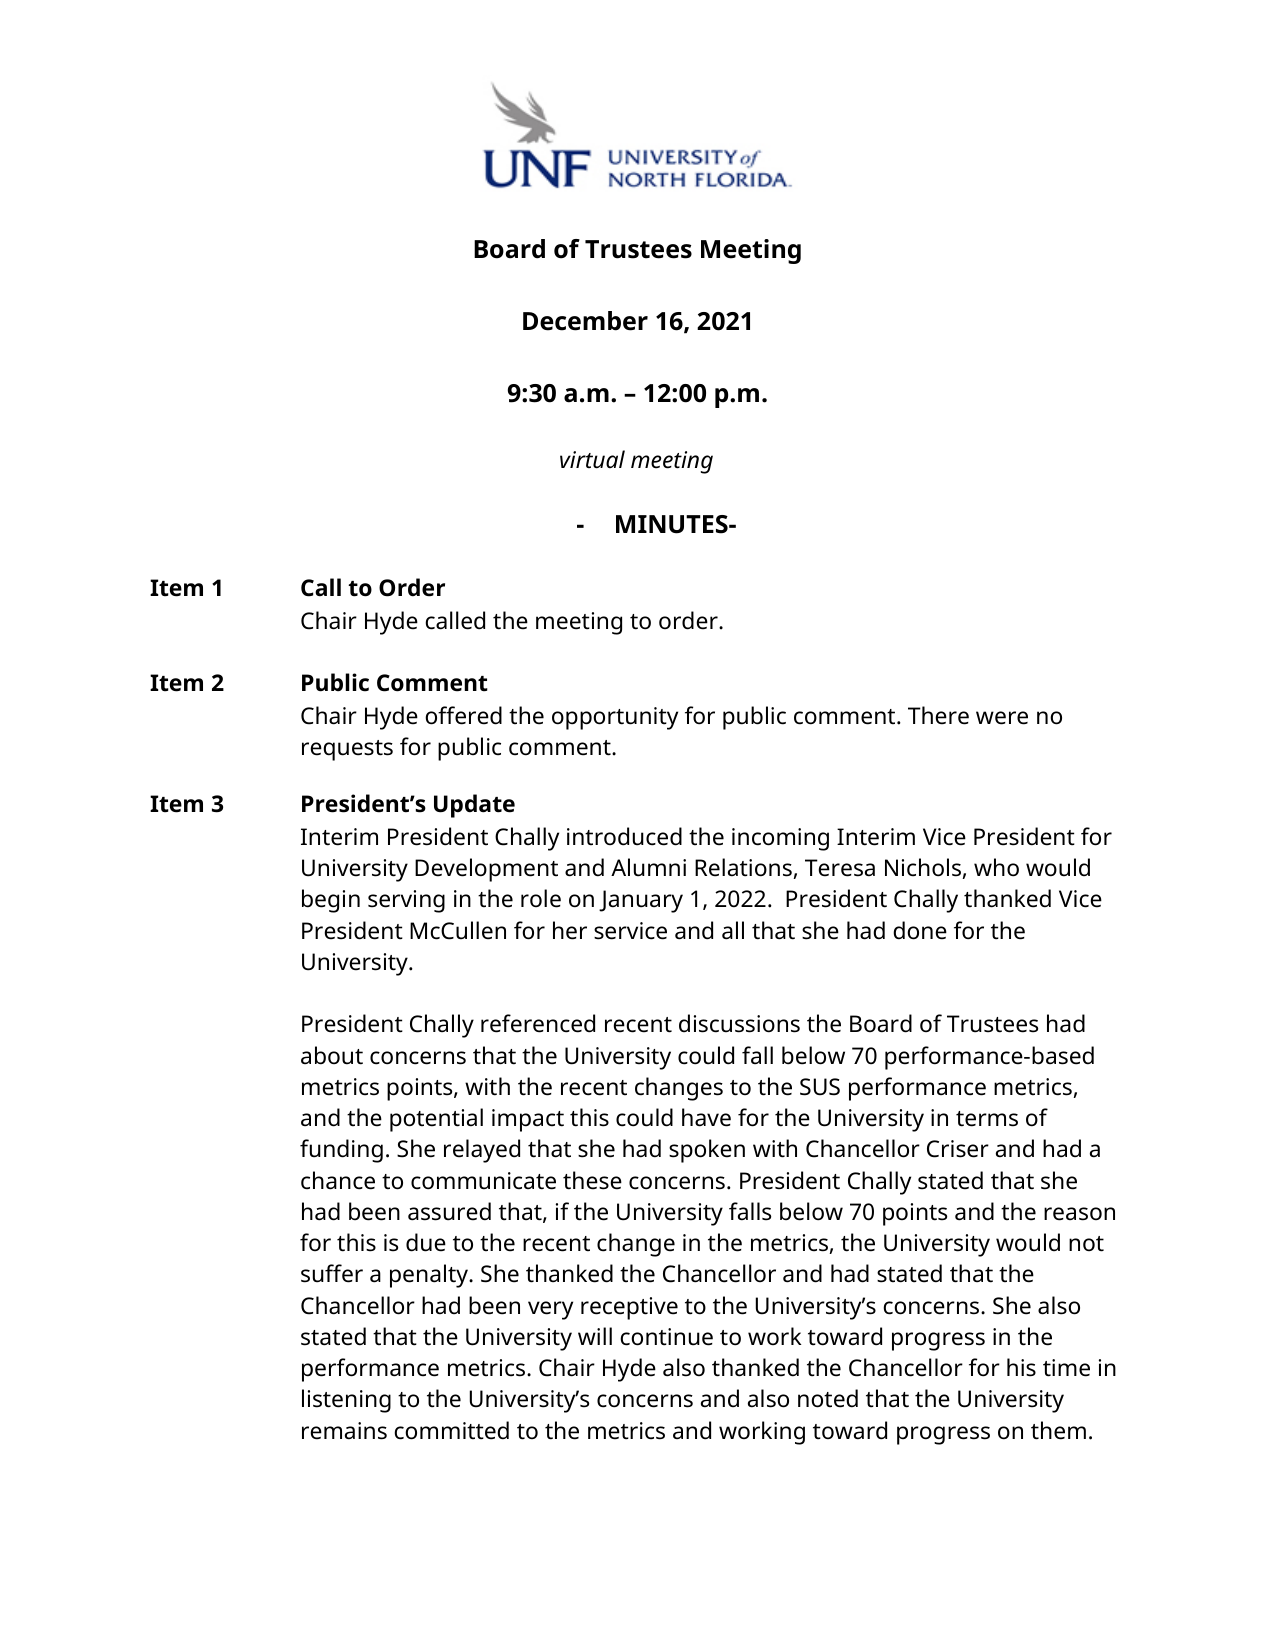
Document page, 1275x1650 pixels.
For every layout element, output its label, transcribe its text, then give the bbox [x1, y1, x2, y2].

text Chair Hyde called the meeting to order. [225, 605, 1125, 636]
text Chair Hyde offered the opportunity for public comment. There were no requests for public comment. [300, 700, 1125, 763]
subtitle Item 2 Public Comment [150, 667, 1125, 698]
subtitle Item 1 Call to Order [150, 572, 1125, 603]
text Interim President Chally introduced the incoming Interim Vice President for University Development and Alumni Relations, Teresa Nichols, who would begin serving in the role on January 1, 2022. President Chally thanked Vice President McCullen for her service and all that she had done for the University. [300, 821, 1125, 977]
subtitle Item 3 President’s Update [150, 788, 1125, 819]
picture [468, 75, 807, 197]
text President Chally referenced recent discussions the Board of Trustees had about concerns that the University could fall below 70 performance-based metrics points, with the recent changes to the SUS performance metrics, and the potential impact this could have for the University in terms of funding. She relayed that she had spoken with Chancellor Criser and had a chance to communicate these concerns. President Chally stated that she had been assured that, if the University falls below 70 points and the reason for this is due to the recent change in the metrics, the University would not suffer a penalty. She thanked the Chancellor and had stated that the Chancellor had been very receptive to the University’s concerns. She also stated that the University will continue to work toward progress in the performance metrics. Chair Hyde also thanked the Chancellor for his time in listening to the University’s concerns and also noted that the University remains committed to the metrics and working toward progress on them. [300, 1008, 1125, 1446]
